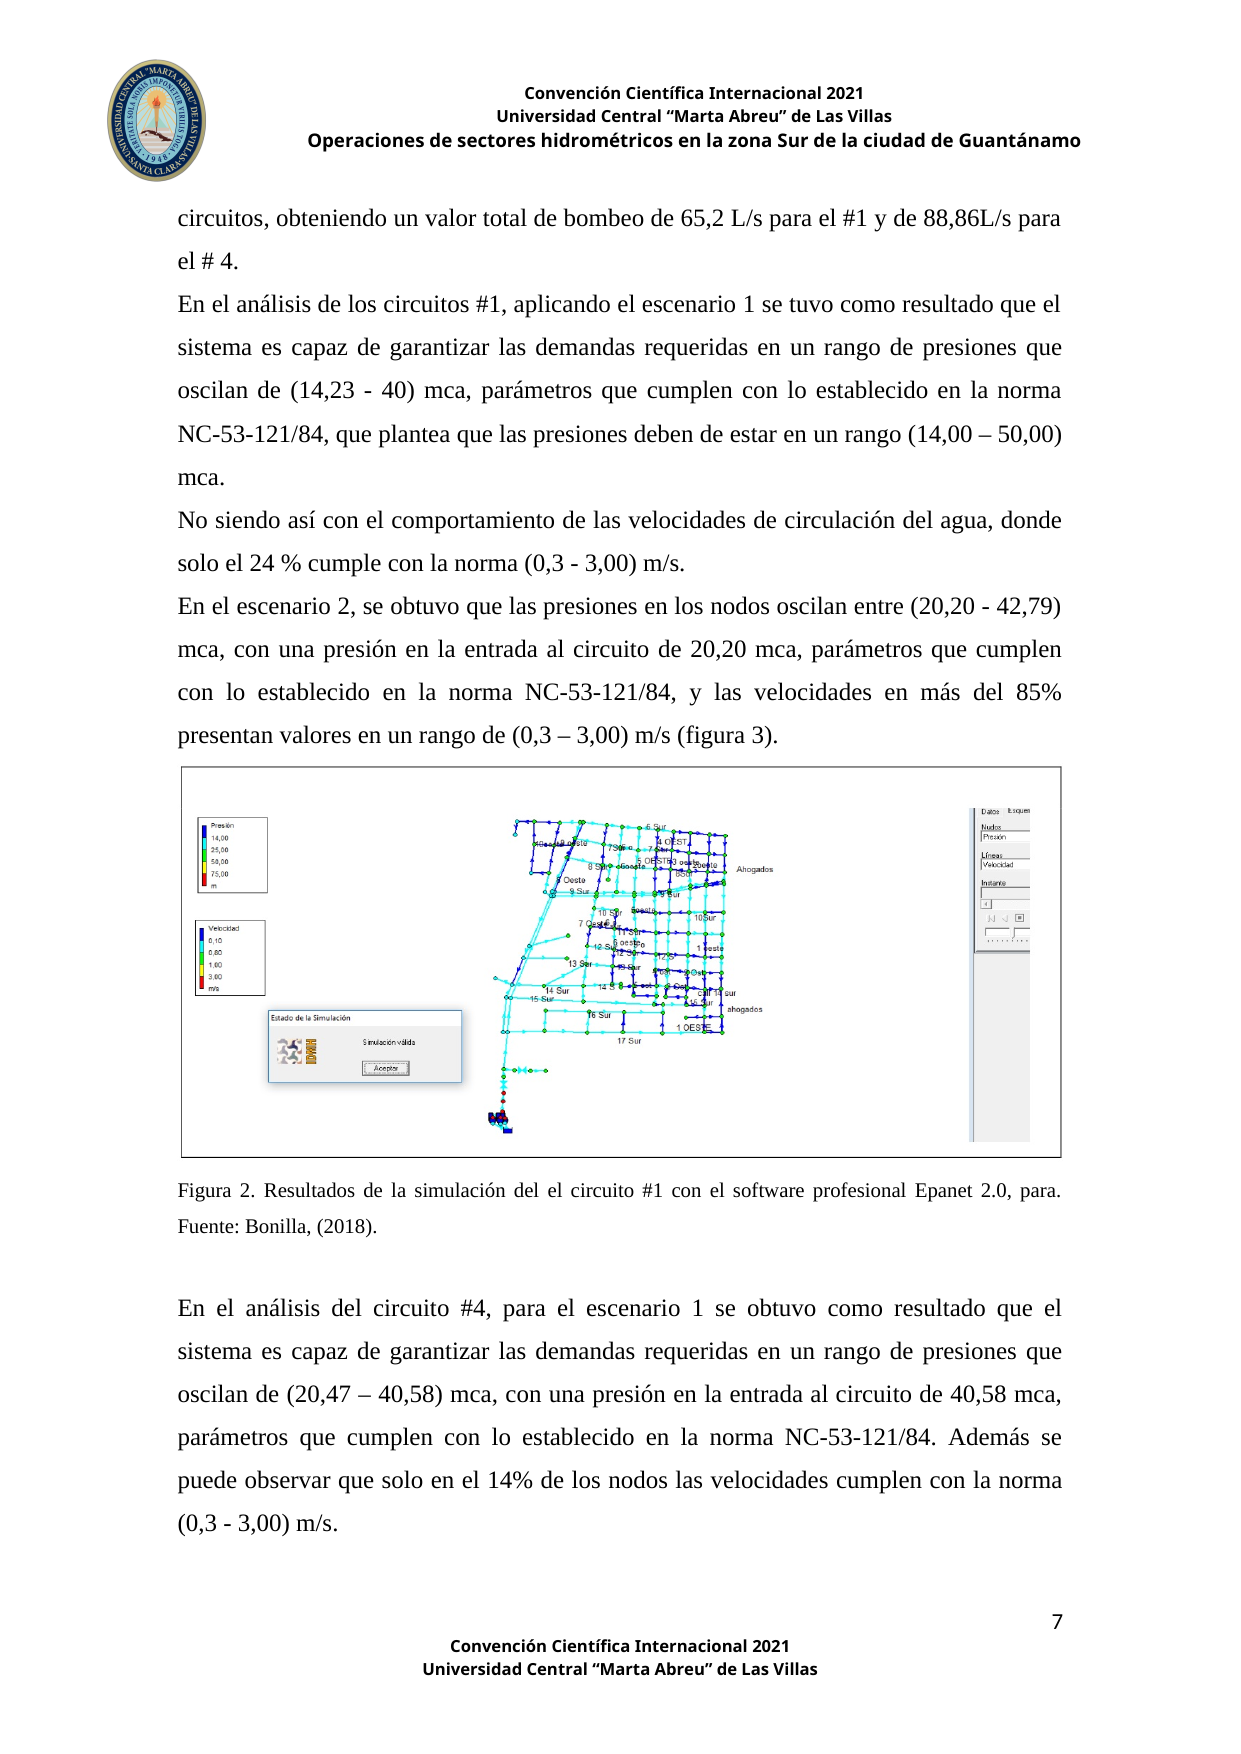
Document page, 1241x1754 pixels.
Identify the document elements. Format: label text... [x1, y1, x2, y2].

text En el escenario 2, se obtuvo que las presiones en los nodos oscilan entre (20,20 - 42,79) mca, con una presión en la entrada al circuito de 20,20 mca, parámetros que cumplen con lo establecido en la norma NC-53-121/84, y las velocidades en más del 85% presentan valores en un rango de (0,3 – 3,00) m/s (figura 3). [177, 591, 1063, 749]
picture [106, 59, 207, 183]
text No siendo así con el comportamiento de las velocidades de circulación del agua, donde solo el 24 % cumple con la norma (0,3 - 3,00) m/s. [177, 505, 1063, 577]
picture [177, 763, 1063, 1164]
text Figura 2. Resultados de la simulación del el circuito #1 con el software profesional Epanet 2.0, para. Fuente: Bonilla, (2018). [177, 1178, 1063, 1238]
text En el análisis de los circuitos #1, aplicando el escenario 1 se tuvo como resultado que el sistema es capaz de garantizar las demandas requeridas en un rango de presiones que oscilan de (14,23 - 40) mca, parámetros que cumplen con lo establecido en la norma NC-53-121/84, que plantea que las presiones deben de estar en un rango (14,00 – 50,00) mca. [177, 289, 1063, 491]
text En el análisis del circuito #4, para el escenario 1 se obtuvo como resultado que el sistema es capaz de garantizar las demandas requeridas en un rango de presiones que oscilan de (20,47 – 40,58) mca, con una presión en la entrada al circuito de 40,58 mca, parámetros que cumplen con lo establecido en la norma NC-53-121/84. Además se puede observar que solo en el 14% de los nodos las velocidades cumplen con la norma (0,3 - 3,00) m/s. [177, 1293, 1063, 1537]
